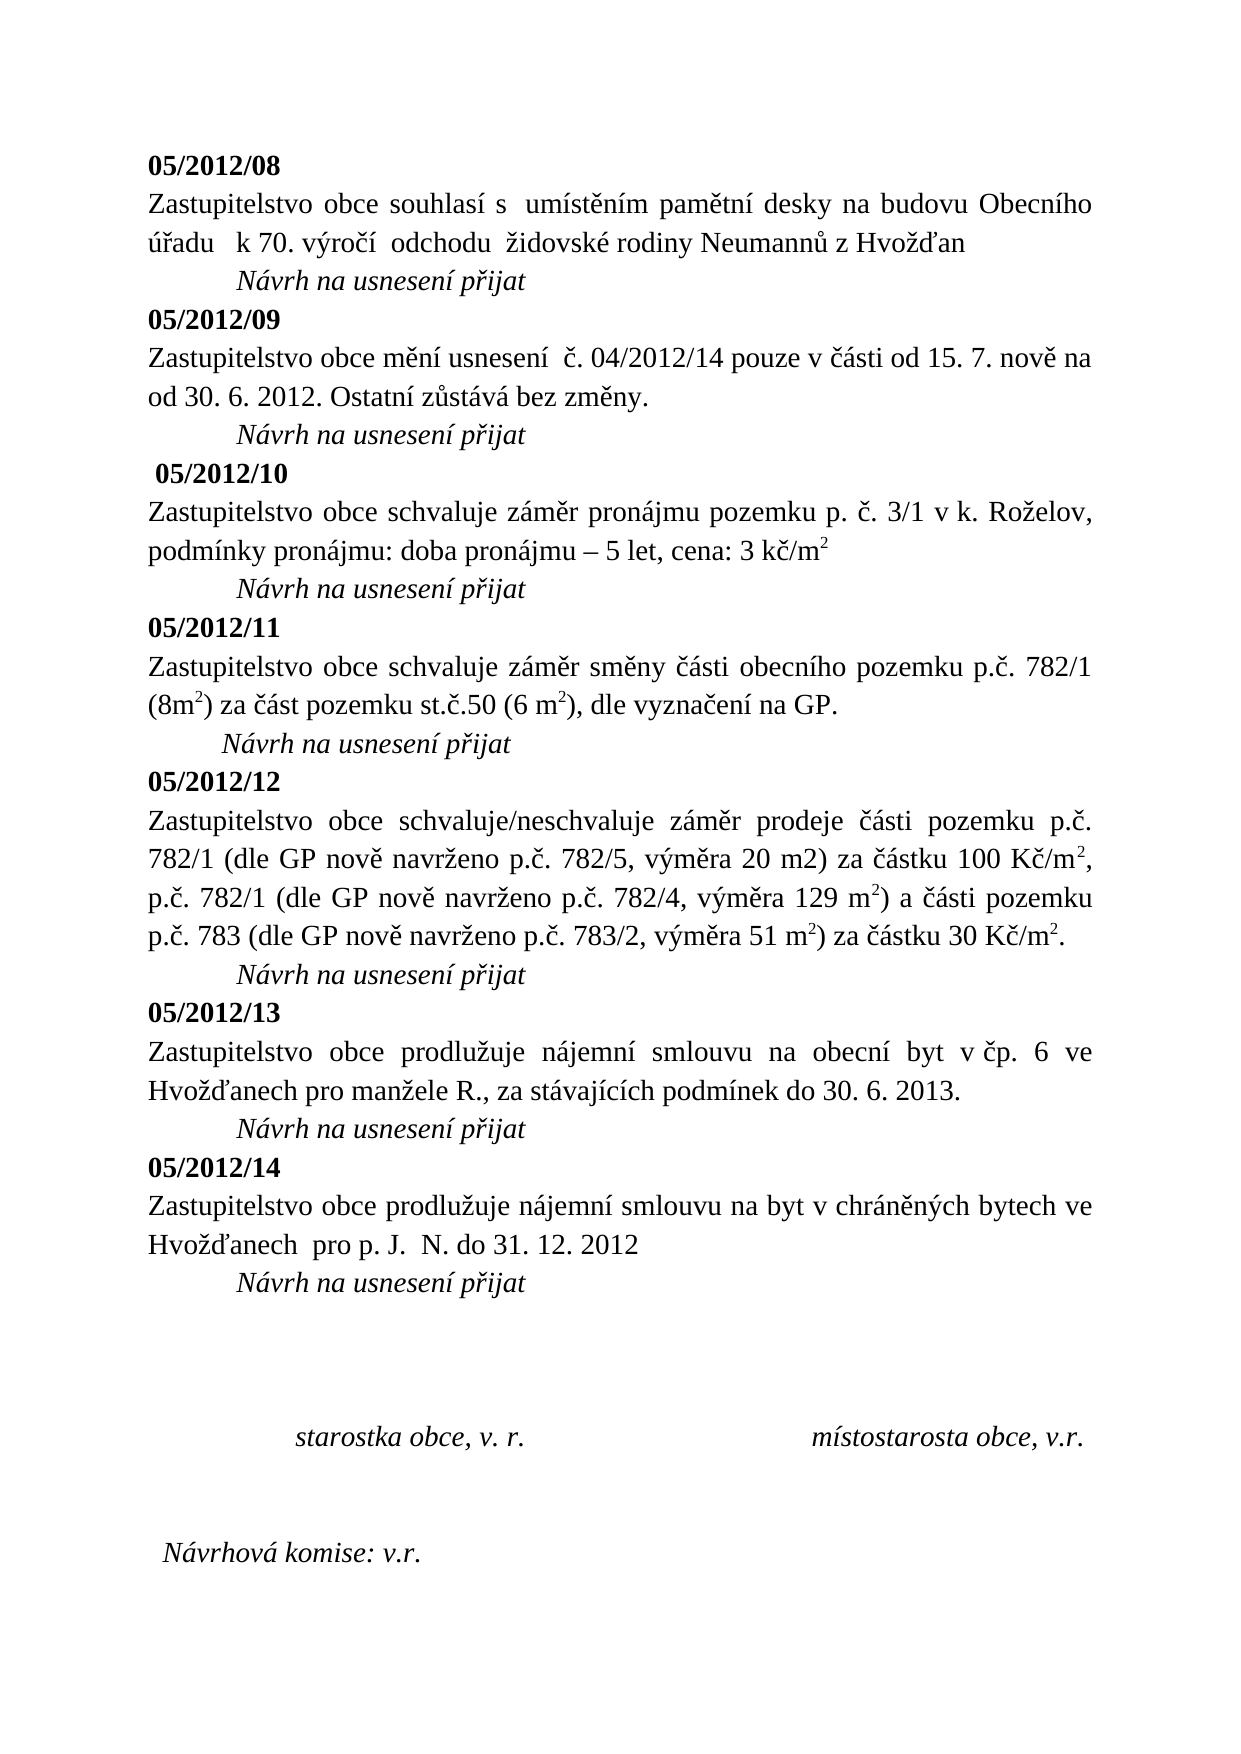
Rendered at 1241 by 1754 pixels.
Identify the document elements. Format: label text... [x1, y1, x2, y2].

list 05/2012/14 [148, 1150, 1093, 1183]
list 05/2012/13 [148, 996, 1093, 1029]
list Zastupitelstvo obce prodlužuje nájemní smlouvu na byt v chráněných bytech ve Hvožďanech pro p. J. N. do 31. 12. 2012 [148, 1188, 1093, 1260]
list Návrhová komise: v.r. [162, 1535, 1093, 1569]
list 05/2012/10 [148, 456, 1093, 489]
list 05/2012/11 [148, 610, 1093, 644]
list Zastupitelstvo obce prodlužuje nájemní smlouvu na obecní byt v čp. 6 ve Hvožďanech pro manžele R., za stávajících podmínek do 30. 6. 2013. [148, 1034, 1093, 1106]
list Návrh na usnesení přijat [236, 957, 1093, 991]
list 05/2012/12 [148, 764, 1093, 798]
list Návrh na usnesení přijat [236, 417, 1093, 451]
list starostka obce, v. r. místostarosta obce, v.r. [148, 1419, 1093, 1453]
list Zastupitelstvo obce souhlasí s umístěním pamětní desky na budovu Obecního úřadu k 70. výročí odchodu židovské rodiny Neumannů z Hvožďan [148, 186, 1093, 258]
list Zastupitelstvo obce mění usnesení č. 04/2012/14 pouze v části od 15. 7. nově na od 30. 6. 2012. Ostatní zůstává bez změny. [148, 340, 1093, 412]
list Zastupitelstvo obce schvaluje záměr směny části obecního pozemku p.č. 782/1 (8m2) za část pozemku st.č.50 (6 m2), dle vyznačení na GP. [148, 649, 1093, 721]
list Zastupitelstvo obce schvaluje záměr pronájmu pozemku p. č. 3/1 v k. Roželov, podmínky pronájmu: doba pronájmu – 5 let, cena: 3 kč/m2 [148, 494, 1093, 567]
list Zastupitelstvo obce schvaluje/neschvaluje záměr prodeje části pozemku p.č. 782/1 (dle GP nově navrženo p.č. 782/5, výměra 20 m2) za částku 100 Kč/m2, p.č. 782/1 (dle GP nově navrženo p.č. 782/4, výměra 129 m2) a části pozemku p.č. 783 (dle GP nově navrženo p.č. 783/2, výměra 51 m2) za částku 30 Kč/m2. [148, 803, 1093, 952]
list 05/2012/09 [148, 302, 1093, 335]
list Návrh na usnesení přijat [236, 1111, 1093, 1145]
list Návrh na usnesení přijat [236, 263, 1093, 297]
list Návrh na usnesení přijat [148, 726, 1093, 759]
list 05/2012/08 [148, 148, 1093, 181]
list Návrh na usnesení přijat [236, 1265, 1093, 1299]
list Návrh na usnesení přijat [236, 572, 1093, 605]
